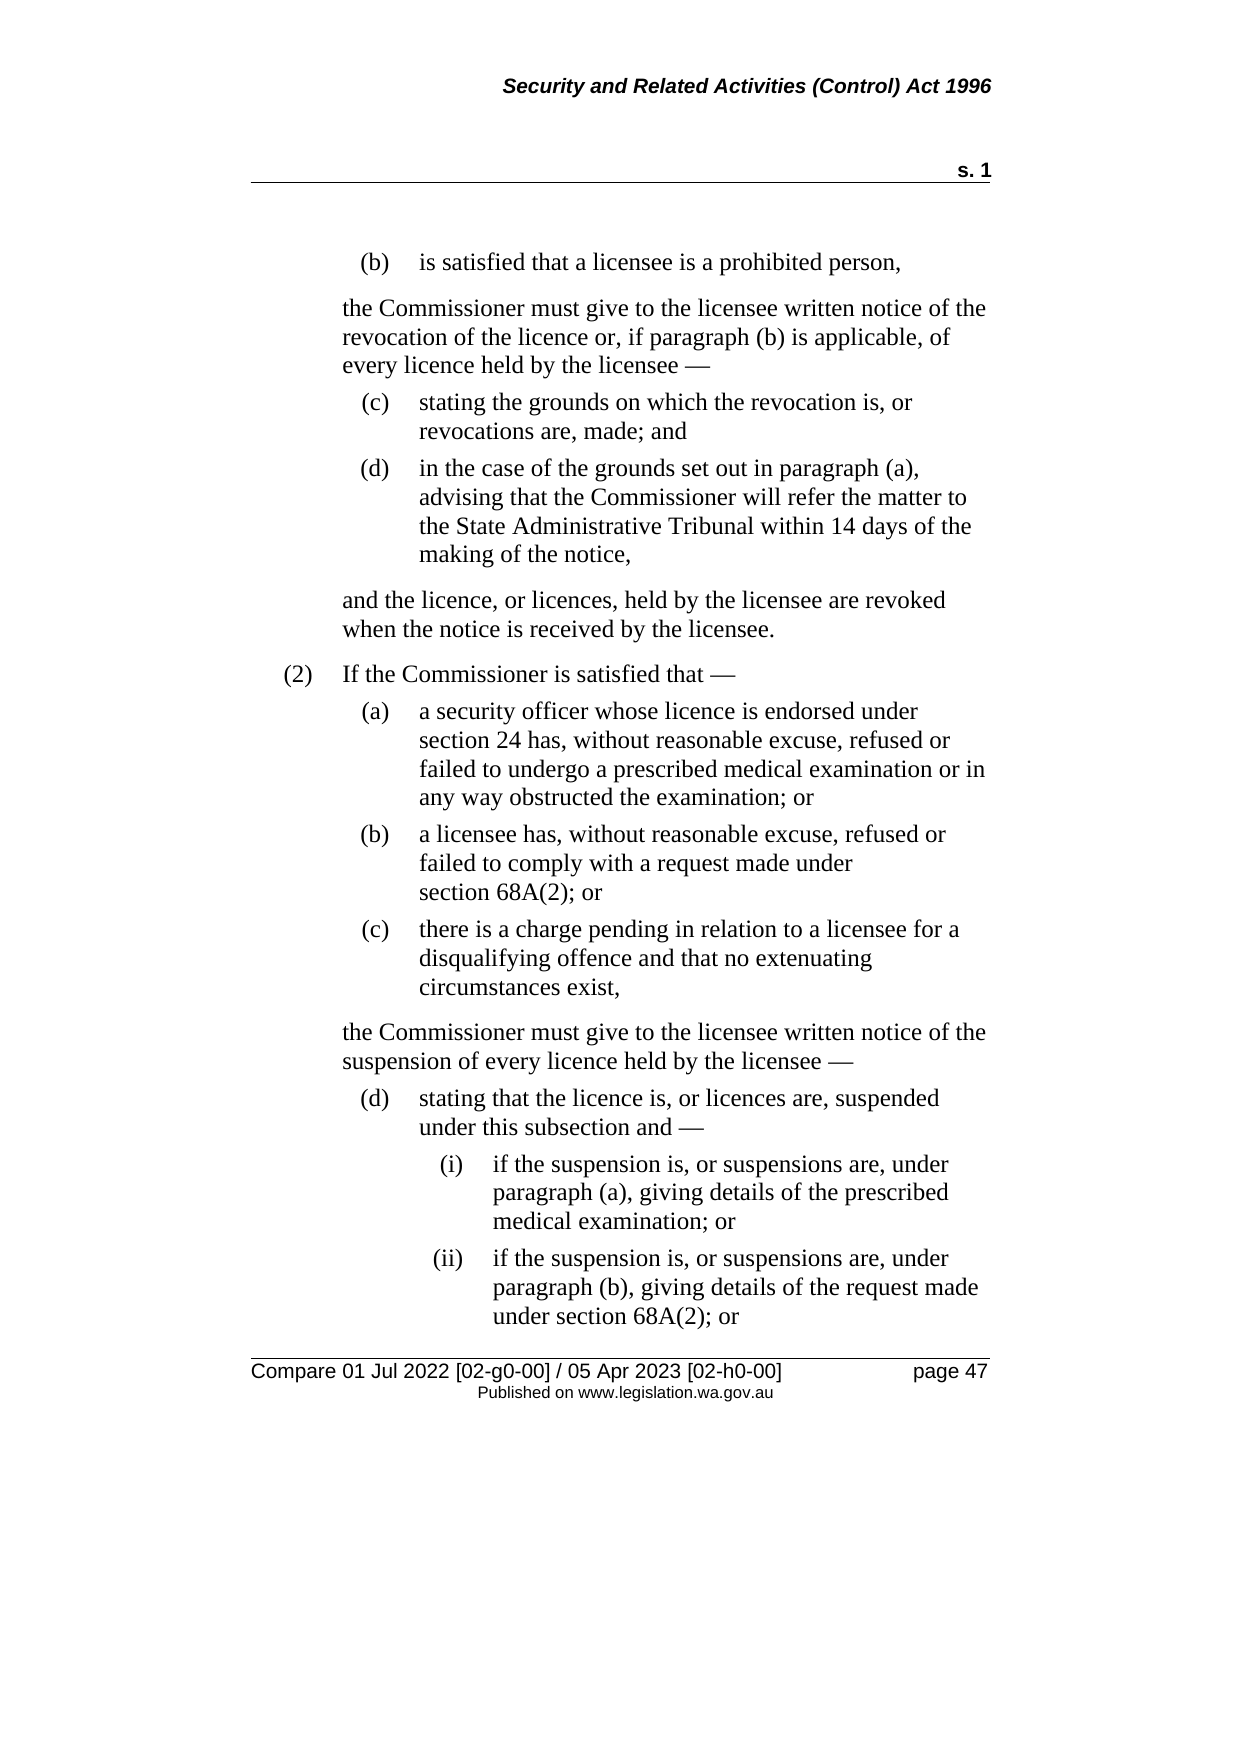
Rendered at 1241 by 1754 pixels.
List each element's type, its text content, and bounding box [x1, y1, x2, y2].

text (a) a security officer whose licence is endorsed under section 24 has, without reasonable excuse, refused or failed to undergo a prescribed medical examination or in any way obstructed the examination; or [251, 696, 990, 811]
text (i) if the suspension is, or suspensions are, under paragraph (a), giving details of the prescribed medical examination; or [251, 1149, 990, 1235]
text (b) is satisfied that a licensee is a prohibited person, [251, 247, 990, 276]
text (c) stating the grounds on which the revocation is, or revocations are, made; and [251, 387, 990, 445]
text (d) stating that the licence is, or licences are, suspended under this subsection and — [251, 1083, 990, 1140]
text (d) in the case of the grounds set out in paragraph (a), advising that the Commissioner will refer the matter to the State Administrative Tribunal within 14 days of the making of the notice, [251, 453, 990, 568]
text the Commissioner must give to the licensee written notice of the suspension of every licence held by the licensee — [251, 1017, 990, 1074]
text (2) If the Commissioner is satisfied that — [251, 659, 990, 688]
text (c) there is a charge pending in relation to a licensee for a disqualifying offence and that no extenuating circumstances exist, [251, 914, 990, 1000]
text (ii) if the suspension is, or suspensions are, under paragraph (b), giving details of the request made under section 68A(2); or [251, 1243, 990, 1329]
text the Commissioner must give to the licensee written notice of the revocation of the licence or, if paragraph (b) is applicable, of every licence held by the licensee — [251, 293, 990, 379]
text (b) a licensee has, without reasonable excuse, refused or failed to comply with a request made under section 68A(2); or [251, 819, 990, 906]
text and the licence, or licences, held by the licensee are revoked when the notice is received by the licensee. [251, 585, 990, 642]
